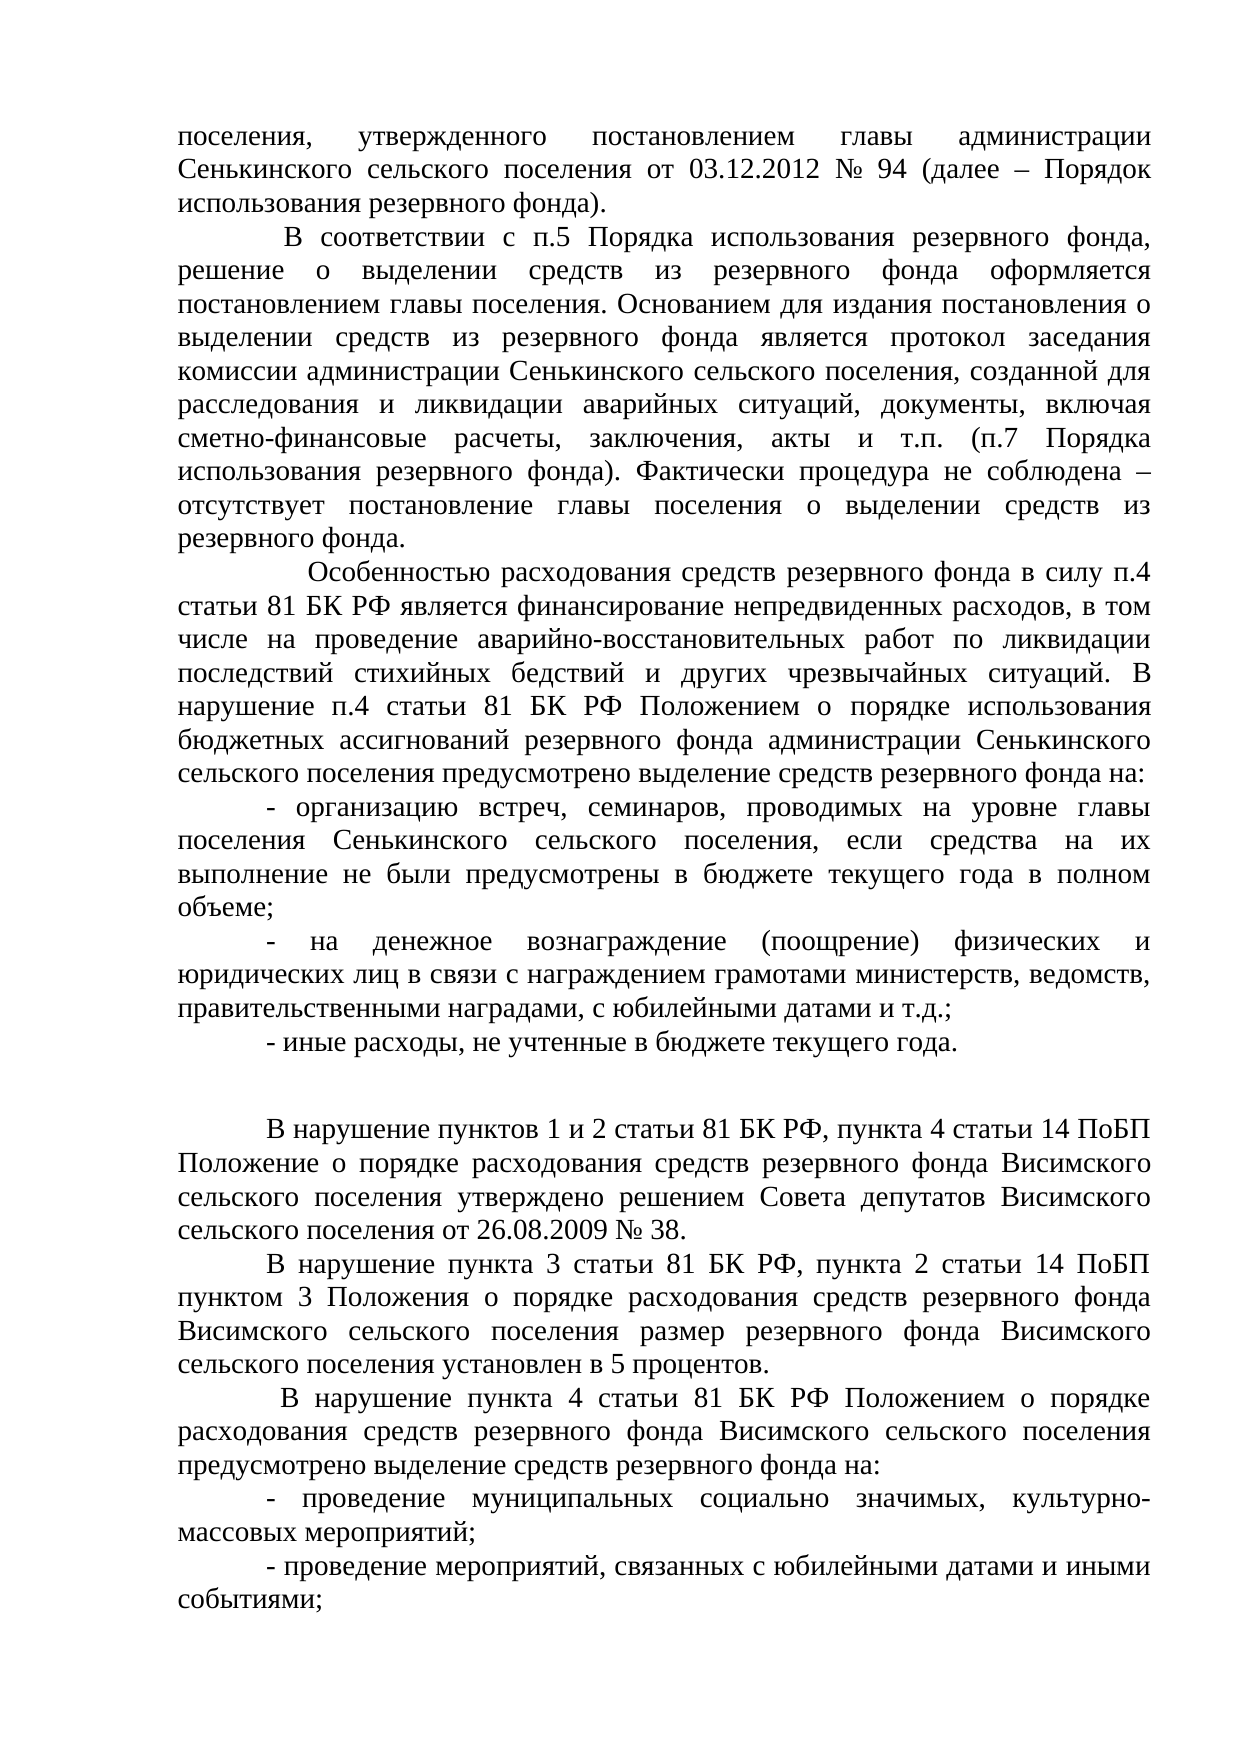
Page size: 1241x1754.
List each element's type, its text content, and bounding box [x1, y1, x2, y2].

text В нарушение пункта 4 статьи 81 БК РФ Положением о порядке расходования средств резервного фонда Висимского сельского поселения предусмотрено выделение средств резервного фонда на: [177, 1380, 1152, 1481]
text В нарушение пункта 3 статьи 81 БК РФ, пункта 2 статьи 14 ПоБП пунктом 3 Положения о порядке расходования средств резервного фонда Висимского сельского поселения размер резервного фонда Висимского сельского поселения установлен в 5 процентов. [177, 1246, 1152, 1380]
text - организацию встреч, семинаров, проводимых на уровне главы поселения Сенькинского сельского поселения, если средства на их выполнение не были предусмотрены в бюджете текущего года в полном объеме; [177, 789, 1152, 923]
text - иные расходы, не учтенные в бюджете текущего года. [177, 1024, 1152, 1057]
text В нарушение пунктов 1 и 2 статьи 81 БК РФ, пункта 4 статьи 14 ПоБП Положение о порядке расходования средств резервного фонда Висимского сельского поселения утверждено решением Совета депутатов Висимского сельского поселения от 26.08.2009 № 38. [177, 1112, 1152, 1246]
text В соответствии с п.5 Порядка использования резервного фонда, решение о выделении средств из резервного фонда оформляется постановлением главы поселения. Основанием для издания постановления о выделении средств из резервного фонда является протокол заседания комиссии администрации Сенькинского сельского поселения, созданной для расследования и ликвидации аварийных ситуаций, документы, включая сметно-финансовые расчеты, заключения, акты и т.п. (п.7 Порядка использования резервного фонда). Фактически процедура не соблюдена – отсутствует постановление главы поселения о выделении средств из резервного фонда. [177, 219, 1152, 554]
text Особенностью расходования средств резервного фонда в силу п.4 статьи 81 БК РФ является финансирование непредвиденных расходов, в том числе на проведение аварийно-восстановительных работ по ликвидации последствий стихийных бедствий и других чрезвычайных ситуаций. В нарушение п.4 статьи 81 БК РФ Положением о порядке использования бюджетных ассигнований резервного фонда администрации Сенькинского сельского поселения предусмотрено выделение средств резервного фонда на: [177, 554, 1152, 789]
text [177, 118, 1152, 219]
text - проведение мероприятий, связанных с юбилейными датами и иными событиями; [177, 1548, 1152, 1615]
text - проведение муниципальных социально значимых, культурно-массовых мероприятий; [177, 1481, 1152, 1548]
text - на денежное вознаграждение (поощрение) физических и юридических лиц в связи с награждением грамотами министерств, ведомств, правительственными наградами, с юбилейными датами и т.д.; [177, 923, 1152, 1024]
